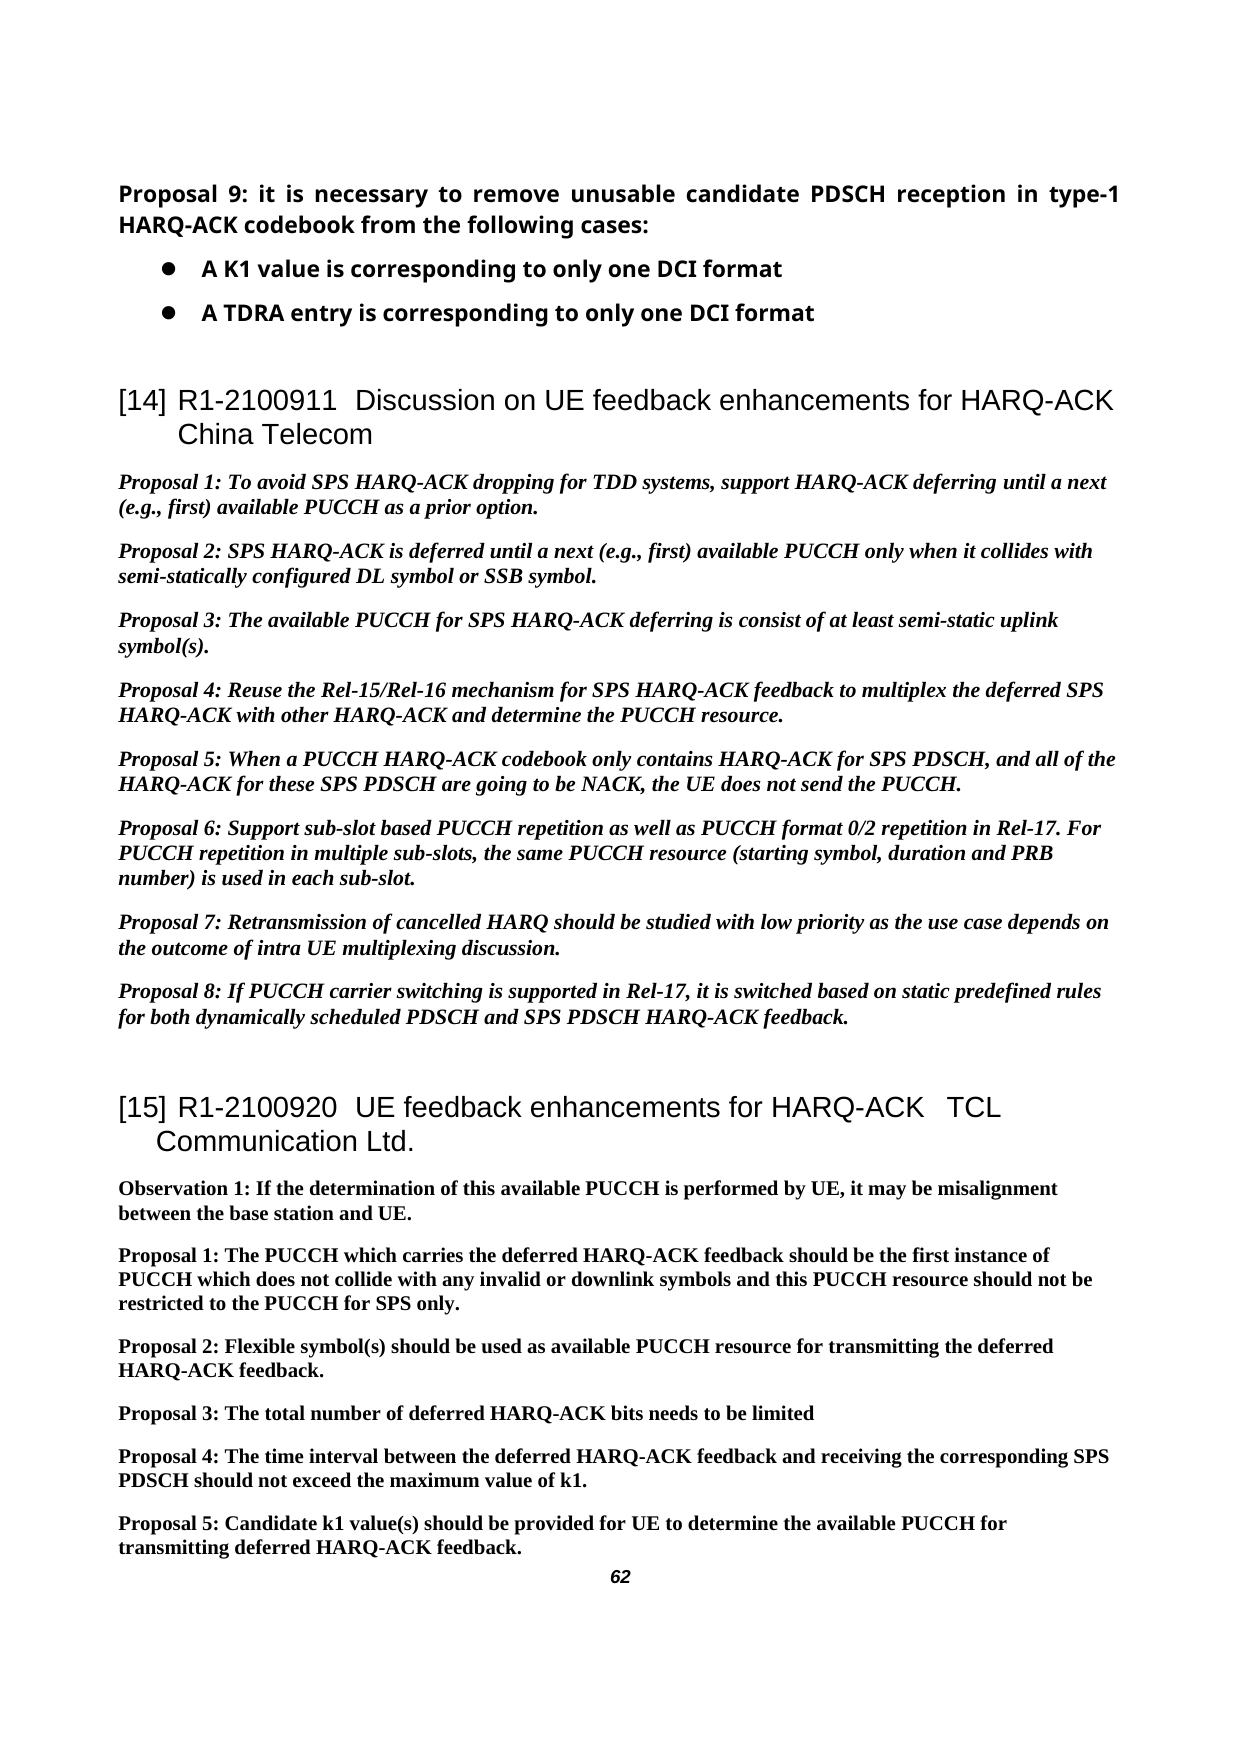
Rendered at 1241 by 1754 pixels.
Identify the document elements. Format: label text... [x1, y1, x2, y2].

text Proposal 4: Reuse the Rel-15/Rel-16 mechanism for SPS HARQ-ACK feedback to multiplex the deferred SPS HARQ-ACK with other HARQ-ACK and determine the PUCCH resource. [118, 677, 1122, 727]
subtitle R1-2100920 UE feedback enhancements for HARQ-ACK TCL Communication Ltd. [118, 1091, 1122, 1158]
text Proposal 9: it is necessary to remove unusable candidate PDSCH reception in type-1 HARQ-ACK codebook from the following cases: [118, 178, 1122, 241]
text Proposal 5: When a PUCCH HARQ-ACK codebook only contains HARQ-ACK for SPS PDSCH, and all of the HARQ-ACK for these SPS PDSCH are going to be NACK, the UE does not send the PUCCH. [118, 746, 1122, 796]
list A K1 value is corresponding to only one DCI format [160, 253, 1122, 284]
text Proposal 2: SPS HARQ-ACK is deferred until a next (e.g., first) available PUCCH only when it collides with semi-statically configured DL symbol or SSB symbol. [118, 538, 1122, 589]
text Observation 1: If the determination of this available PUCCH is performed by UE, it may be misalignment between the base station and UE. [118, 1176, 1122, 1224]
list A TDRA entry is corresponding to only one DCI format [160, 297, 1122, 328]
text Proposal 8: If PUCCH carrier switching is supported in Rel-17, it is switched based on static predefined rules for both dynamically scheduled PDSCH and SPS PDSCH HARQ-ACK feedback. [118, 978, 1122, 1029]
text Proposal 2: Flexible symbol(s) should be used as available PUCCH resource for transmitting the deferred HARQ-ACK feedback. [118, 1334, 1122, 1382]
text Proposal 1: The PUCCH which carries the deferred HARQ-ACK feedback should be the first instance of PUCCH which does not collide with any invalid or downlink symbols and this PUCCH resource should not be restricted to the PUCCH for SPS only. [118, 1243, 1122, 1315]
subtitle R1-2100911 Discussion on UE feedback enhancements for HARQ-ACK China Telecom [118, 383, 1122, 450]
text Proposal 1: To avoid SPS HARQ-ACK dropping for TDD systems, support HARQ-ACK deferring until a next (e.g., first) available PUCCH as a prior option. [118, 469, 1122, 519]
text Proposal 7: Retransmission of cancelled HARQ should be studied with low priority as the use case depends on the outcome of intra UE multiplexing discussion. [118, 909, 1122, 960]
text Proposal 4: The time interval between the deferred HARQ-ACK feedback and receiving the corresponding SPS PDSCH should not exceed the maximum value of k1. [118, 1444, 1122, 1492]
text Proposal 5: Candidate k1 value(s) should be provided for UE to determine the available PUCCH for transmitting deferred HARQ-ACK feedback. [118, 1511, 1122, 1559]
text Proposal 3: The total number of deferred HARQ-ACK bits needs to be limited [118, 1401, 1122, 1425]
text Proposal 6: Support sub-slot based PUCCH repetition as well as PUCCH format 0/2 repetition in Rel-17. For PUCCH repetition in multiple sub-slots, the same PUCCH resource (starting symbol, duration and PRB number) is used in each sub-slot. [118, 815, 1122, 891]
text Proposal 3: The available PUCCH for SPS HARQ-ACK deferring is consist of at least semi-static uplink symbol(s). [118, 607, 1122, 658]
